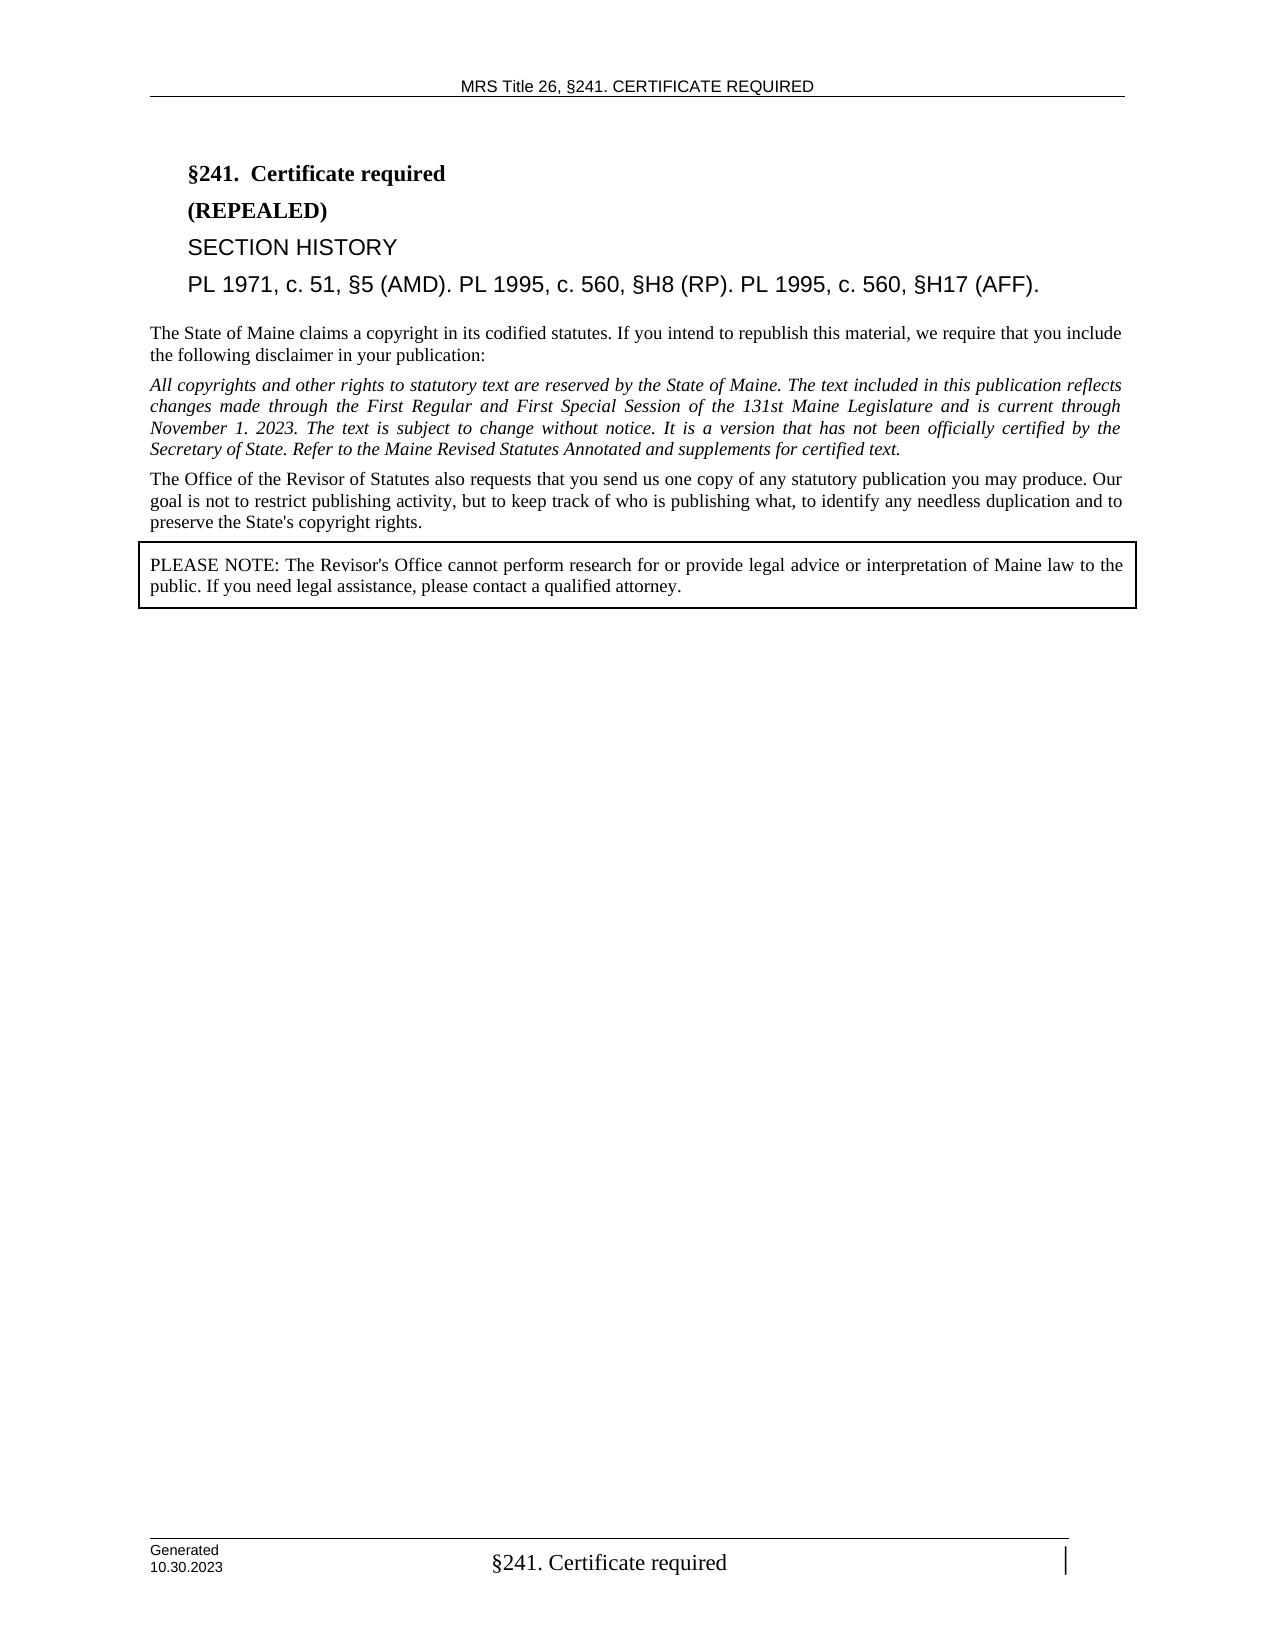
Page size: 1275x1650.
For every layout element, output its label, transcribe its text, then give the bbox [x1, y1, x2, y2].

text PL 1971, c. 51, §5 (AMD). PL 1995, c. 560, §H8 (RP). PL 1995, c. 560, §H17 (AFF). [187, 271, 1125, 297]
text SECTION HISTORY [187, 234, 1125, 260]
text The Office of the Revisor of Statutes also requests that you send us one copy of any statutory publication you may produce. Our goal is not to restrict publishing activity, but to keep track of who is publishing what, to identify any needless duplication and to preserve the State's copyright rights. [150, 468, 1125, 533]
text (REPEALED) [187, 197, 1125, 223]
text PLEASE NOTE: The Revisor's Office cannot perform research for or provide legal advice or interpretation of Maine law to the public. If you need legal assistance, please contact a qualified attorney. [140, 543, 1135, 607]
text §241. Certificate required [187, 160, 1125, 187]
text All copyrights and other rights to statutory text are reserved by the State of Maine. The text included in this publication reflects changes made through the First Regular and First Special Session of the 131st Maine Legislature and is current through November 1. 2023 . The text is subject to change without notice. It is a version that has not been officially certified by the Secretary of State. Refer to the Maine Revised Statutes Annotated and supplements for certified text. [150, 373, 1125, 460]
text The State of Maine claims a copyright in its codified statutes. If you intend to republish this material, we require that you include the following disclaimer in your publication: [150, 322, 1125, 365]
